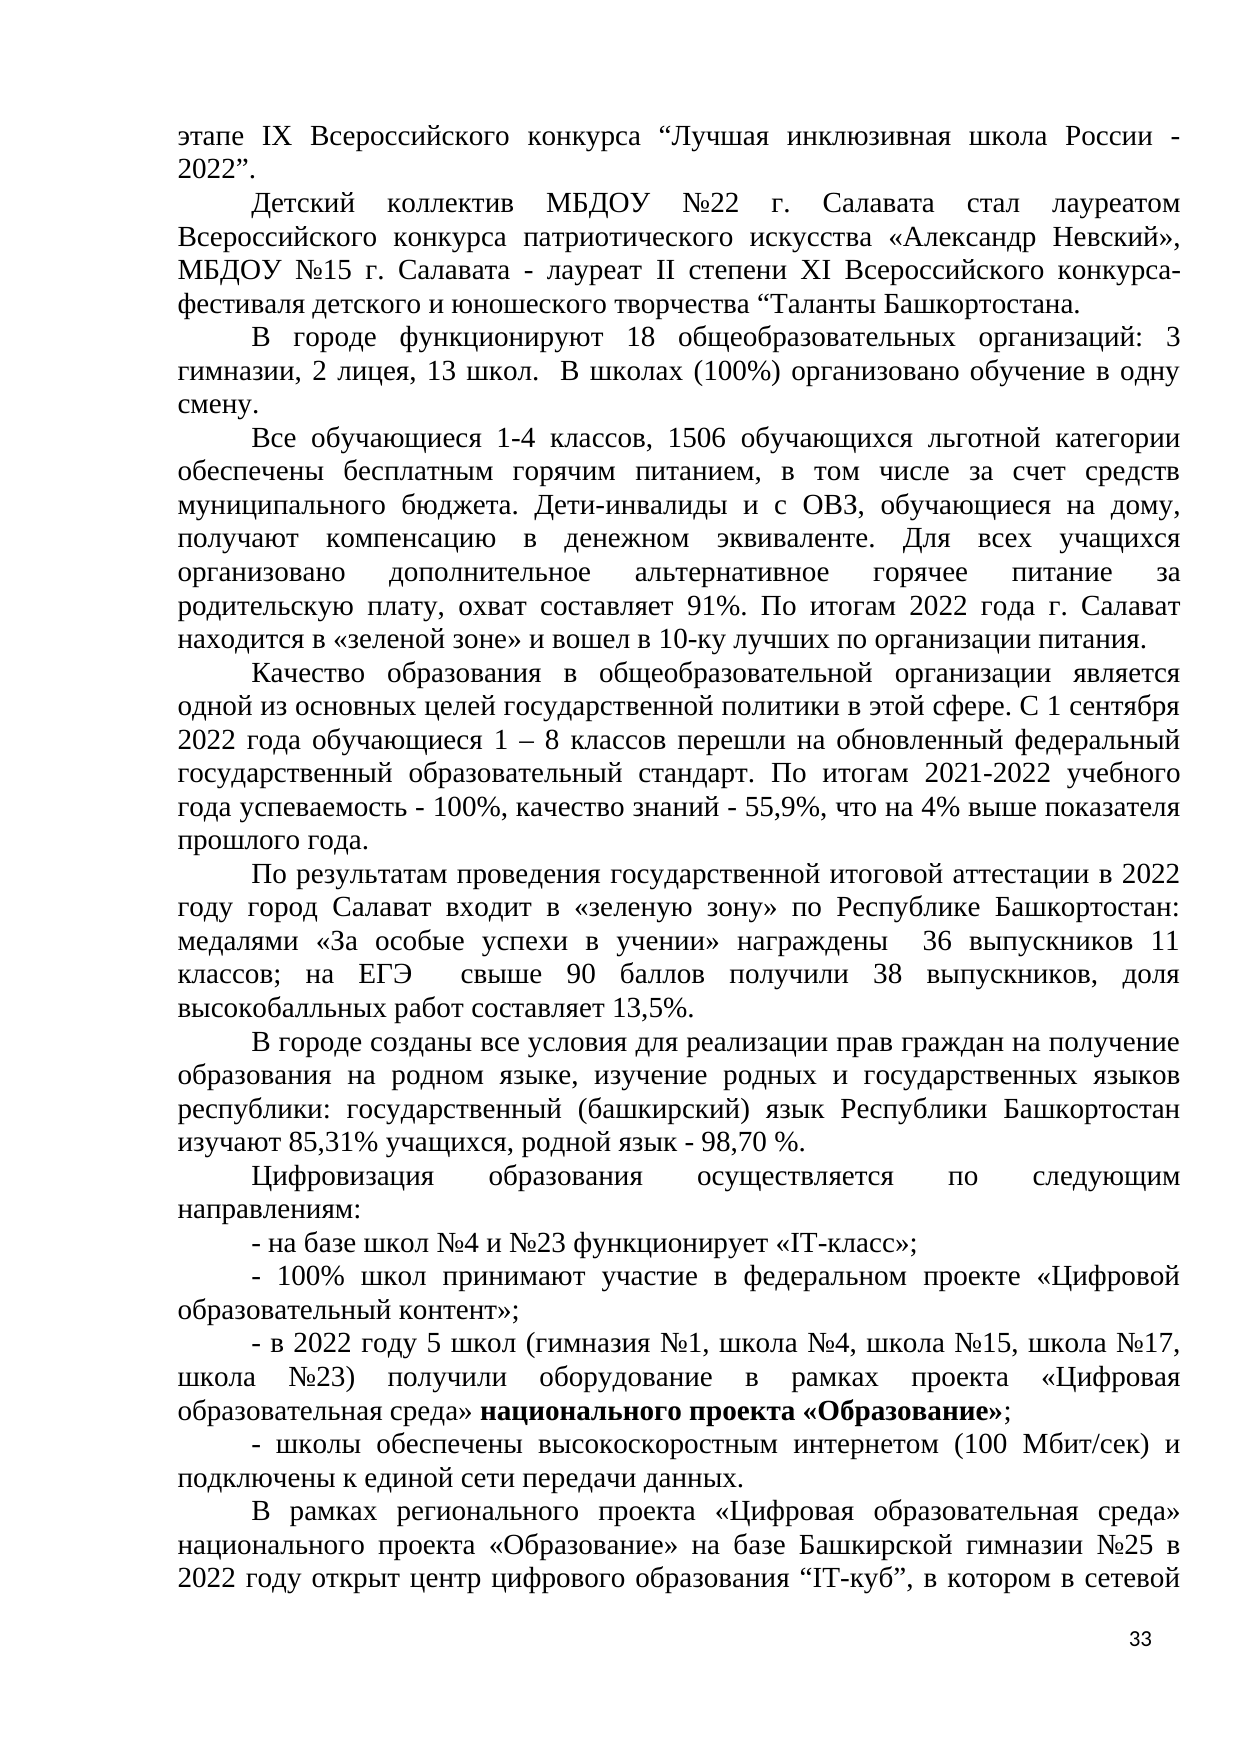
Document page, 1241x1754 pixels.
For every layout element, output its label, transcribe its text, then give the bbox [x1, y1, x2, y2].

text Качество образования в общеобразовательной организации является одной из основных целей государственной политики в этой сфере. С 1 сентября 2022 года обучающиеся 1 – 8 классов перешли на обновленный федеральный государственный образовательный стандарт. По итогам 2021-2022 учебного года успеваемость - 100%, качество знаний - 55,9%, что на 4% выше показателя прошлого года. [177, 655, 1181, 856]
text - на базе школ №4 и №23 функционирует «IT-класс»; [177, 1225, 1181, 1258]
text - школы обеспечены высокоскоростным интернетом (100 Мбит/сек) и подключены к единой сети передачи данных. [177, 1426, 1181, 1493]
text - в 2022 году 5 школ (гимназия №1, школа №4, школа №15, школа №17, школа №23) получили оборудование в рамках проекта «Цифровая образовательная среда» национального проекта «Образование»; [177, 1326, 1181, 1426]
text - 100% школ принимают участие в федеральном проекте «Цифровой образовательный контент»; [177, 1258, 1181, 1326]
text По результатам проведения государственной итоговой аттестации в 2022 году город Салават входит в «зеленую зону» по Республике Башкортостан: медалями «За особые успехи в учении» награждены 36 выпускников 11 классов; на ЕГЭ свыше 90 баллов получили 38 выпускников, доля высокобалльных работ составляет 13,5%. [177, 856, 1181, 1024]
text В городе функционируют 18 общеобразовательных организаций: 3 гимназии, 2 лицея, 13 школ. В школах (100%) организовано обучение в одну смену. [177, 319, 1181, 420]
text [177, 1493, 1181, 1594]
text В городе созданы все условия для реализации прав граждан на получение образования на родном языке, изучение родных и государственных языков республики: государственный (башкирский) язык Республики Башкортостан изучают 85,31% учащихся, родной язык - 98,70 %. [177, 1024, 1181, 1158]
text Цифровизация образования осуществляется по следующим направлениям: [177, 1158, 1181, 1225]
text Детский коллектив МБДОУ №22 г. Салавата стал лауреатом Всероссийского конкурса патриотического искусства «Александр Невский», МБДОУ №15 г. Салавата - лауреат II степени XI Всероссийского конкурса-фестиваля детского и юношеского творчества “Таланты Башкортостана. [177, 185, 1181, 319]
text Все обучающиеся 1-4 классов, 1506 обучающихся льготной категории обеспечены бесплатным горячим питанием, в том числе за счет средств муниципального бюджета. Дети-инвалиды и с ОВЗ, обучающиеся на дому, получают компенсацию в денежном эквиваленте. Для всех учащихся организовано дополнительное альтернативное горячее питание за родительскую плату, охват составляет 91%. По итогам 2022 года г. Салават находится в «зеленой зоне» и вошел в 10-ку лучших по организации питания. [177, 420, 1181, 655]
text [177, 118, 1181, 185]
